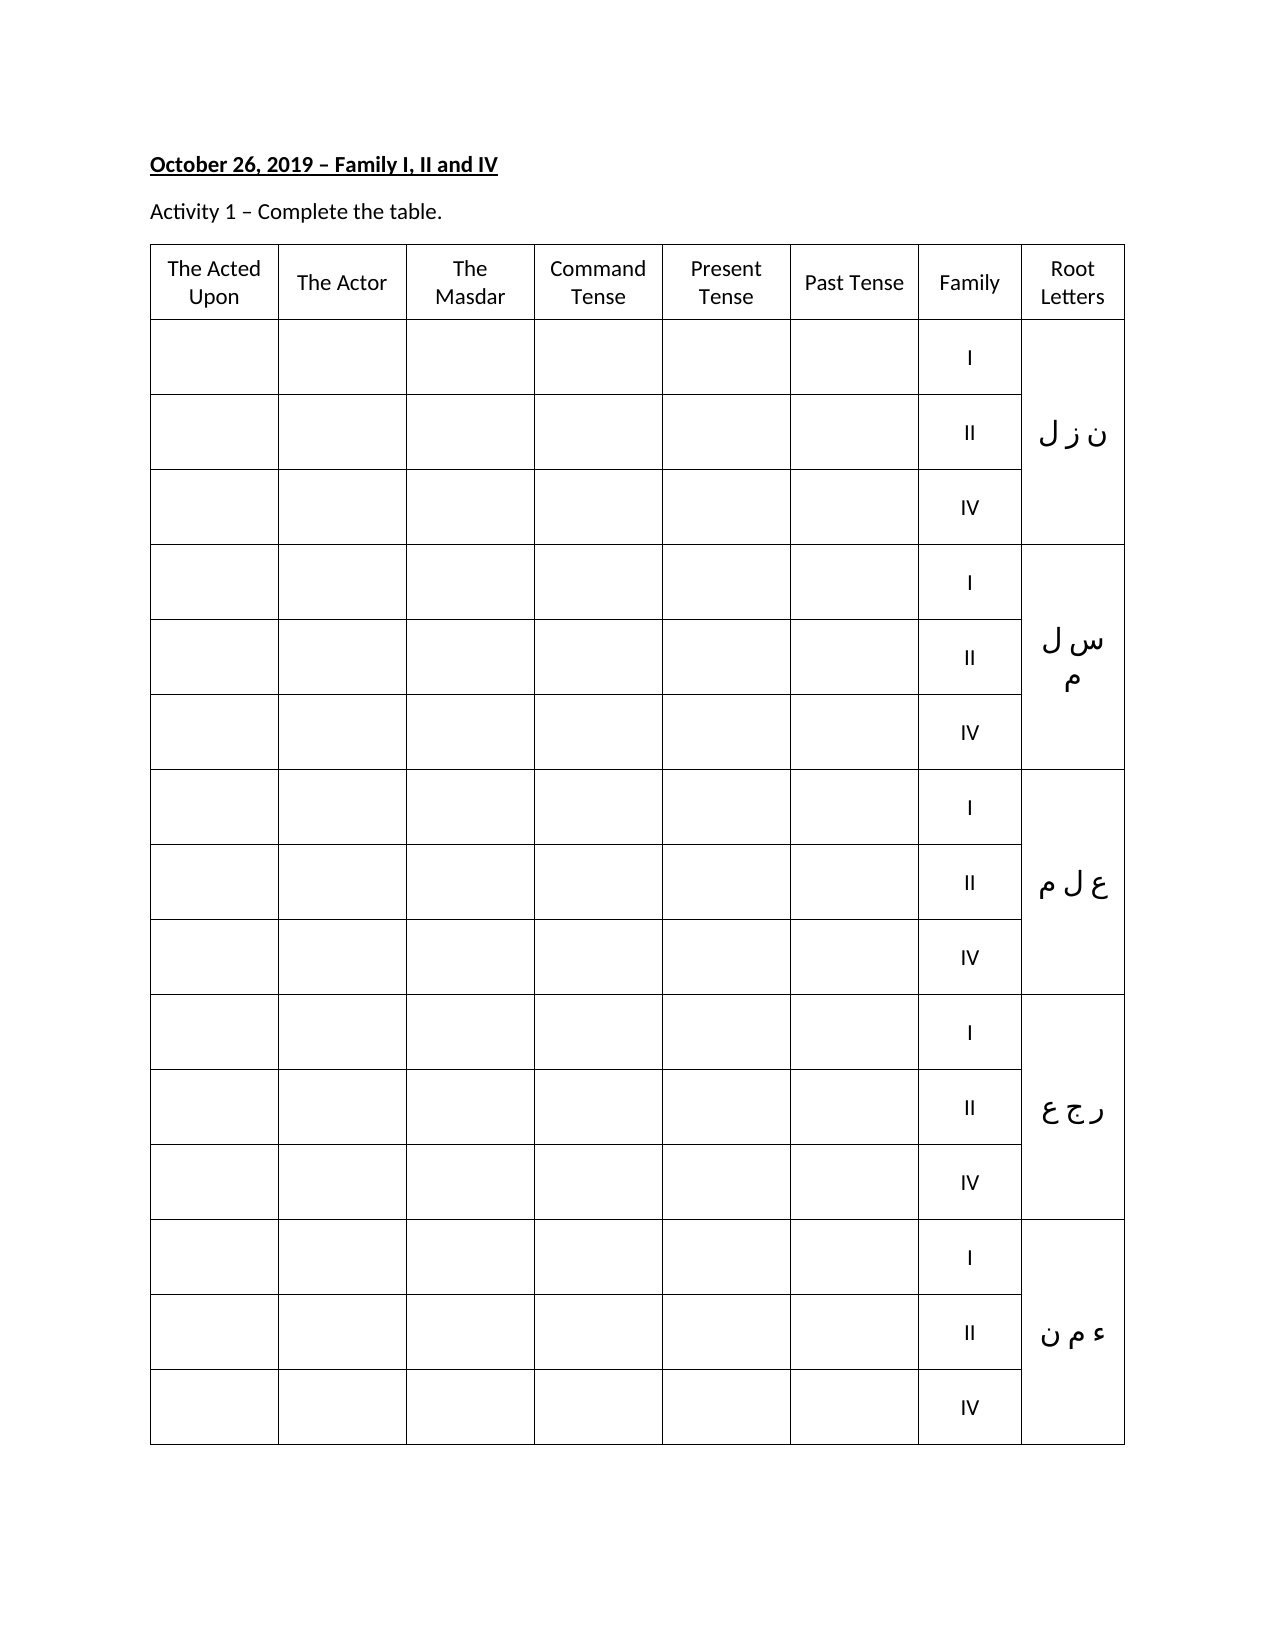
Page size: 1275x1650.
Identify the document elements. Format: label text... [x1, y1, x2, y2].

table_header The Masdar [407, 245, 534, 319]
table_cell [791, 1295, 918, 1369]
table_cell [407, 1145, 534, 1219]
table_cell [535, 545, 662, 619]
table_cell [151, 1220, 278, 1294]
table_cell [151, 620, 278, 694]
table_cell [535, 1220, 662, 1294]
table_cell [663, 545, 790, 619]
table_cell [151, 695, 278, 769]
table_cell ء م ن [1022, 1220, 1124, 1444]
table_cell [663, 695, 790, 769]
table_header Command Tense [535, 245, 662, 319]
table_cell [151, 1370, 278, 1444]
table_cell [407, 1370, 534, 1444]
table_cell [535, 920, 662, 994]
table_cell [535, 770, 662, 844]
table_cell [151, 1145, 278, 1219]
subtitle October 26, 2019 – Family I, II and IV [150, 150, 1125, 178]
table_cell [791, 1145, 918, 1219]
table_cell [663, 1145, 790, 1219]
table_cell [151, 320, 278, 394]
table_cell [279, 920, 406, 994]
table_cell I [919, 995, 1021, 1069]
table_cell [407, 470, 534, 544]
table_cell [791, 1220, 918, 1294]
table_cell [535, 620, 662, 694]
table_cell [663, 470, 790, 544]
table_cell [535, 995, 662, 1069]
table_cell II [919, 620, 1021, 694]
table_cell II [919, 395, 1021, 469]
table_cell [151, 545, 278, 619]
table_cell [279, 620, 406, 694]
table_cell ع ل م [1022, 770, 1124, 994]
table_cell [279, 695, 406, 769]
table_cell [791, 695, 918, 769]
table_cell [663, 1070, 790, 1144]
table_header Family [919, 245, 1021, 319]
table_cell [279, 1070, 406, 1144]
table_cell [279, 545, 406, 619]
table_cell [151, 920, 278, 994]
table_cell IV [919, 1145, 1021, 1219]
table_cell [407, 770, 534, 844]
table_cell [791, 470, 918, 544]
table_cell [791, 545, 918, 619]
table_cell [407, 995, 534, 1069]
table_cell [279, 995, 406, 1069]
table_cell [663, 1220, 790, 1294]
table_header The Actor [279, 245, 406, 319]
table_cell [407, 845, 534, 919]
table_cell [535, 320, 662, 394]
table_cell [279, 320, 406, 394]
table_header The Acted Upon [151, 245, 278, 319]
table_cell [791, 845, 918, 919]
table_cell ن ز ل [1022, 320, 1124, 544]
table_cell [535, 1370, 662, 1444]
table_cell I [919, 770, 1021, 844]
table_cell [279, 470, 406, 544]
table_cell [151, 1070, 278, 1144]
text Activity 1 – Complete the table. [150, 197, 1125, 225]
table_cell [535, 845, 662, 919]
table_cell [151, 395, 278, 469]
table_cell II [919, 1295, 1021, 1369]
table_cell [791, 770, 918, 844]
table_cell س ل م [1022, 545, 1124, 769]
table_cell [151, 845, 278, 919]
table_cell I [919, 1220, 1021, 1294]
table_cell II [919, 1070, 1021, 1144]
table_cell [279, 1295, 406, 1369]
table_cell [279, 1220, 406, 1294]
table_cell [535, 1070, 662, 1144]
table_cell II [919, 845, 1021, 919]
table_cell [663, 1295, 790, 1369]
table_cell [663, 845, 790, 919]
table_cell IV [919, 920, 1021, 994]
table_cell [407, 395, 534, 469]
table_cell [663, 770, 790, 844]
table_cell [151, 470, 278, 544]
table_cell [151, 1295, 278, 1369]
table_cell [535, 695, 662, 769]
table_cell [535, 1145, 662, 1219]
table_cell [151, 995, 278, 1069]
table_cell [663, 395, 790, 469]
table_cell [407, 1220, 534, 1294]
table_cell IV [919, 470, 1021, 544]
table_cell [279, 1145, 406, 1219]
table_cell [791, 920, 918, 994]
table_cell [535, 395, 662, 469]
table_cell [535, 470, 662, 544]
table_cell [791, 395, 918, 469]
table_cell [279, 770, 406, 844]
table_cell [407, 695, 534, 769]
table_cell [279, 1370, 406, 1444]
table_cell [407, 320, 534, 394]
table_cell [407, 620, 534, 694]
table_cell [407, 920, 534, 994]
table_cell [535, 1295, 662, 1369]
table_header Past Tense [791, 245, 918, 319]
table_cell IV [919, 695, 1021, 769]
table_cell I [919, 545, 1021, 619]
table_cell [791, 1370, 918, 1444]
table_cell [663, 920, 790, 994]
table_header Root Letters [1022, 245, 1124, 319]
table_cell [663, 620, 790, 694]
table_cell [279, 845, 406, 919]
table_cell [791, 620, 918, 694]
table_cell IV [919, 1370, 1021, 1444]
table_cell [791, 1070, 918, 1144]
table_cell [791, 995, 918, 1069]
table_cell [279, 395, 406, 469]
table_cell [407, 1295, 534, 1369]
table_cell [663, 995, 790, 1069]
table_cell ر ج ع [1022, 995, 1124, 1219]
table_cell [791, 320, 918, 394]
table_header Present Tense [663, 245, 790, 319]
table_cell [407, 1070, 534, 1144]
table_cell [663, 1370, 790, 1444]
table_cell I [919, 320, 1021, 394]
table_cell [151, 770, 278, 844]
table_cell [663, 320, 790, 394]
table_cell [407, 545, 534, 619]
